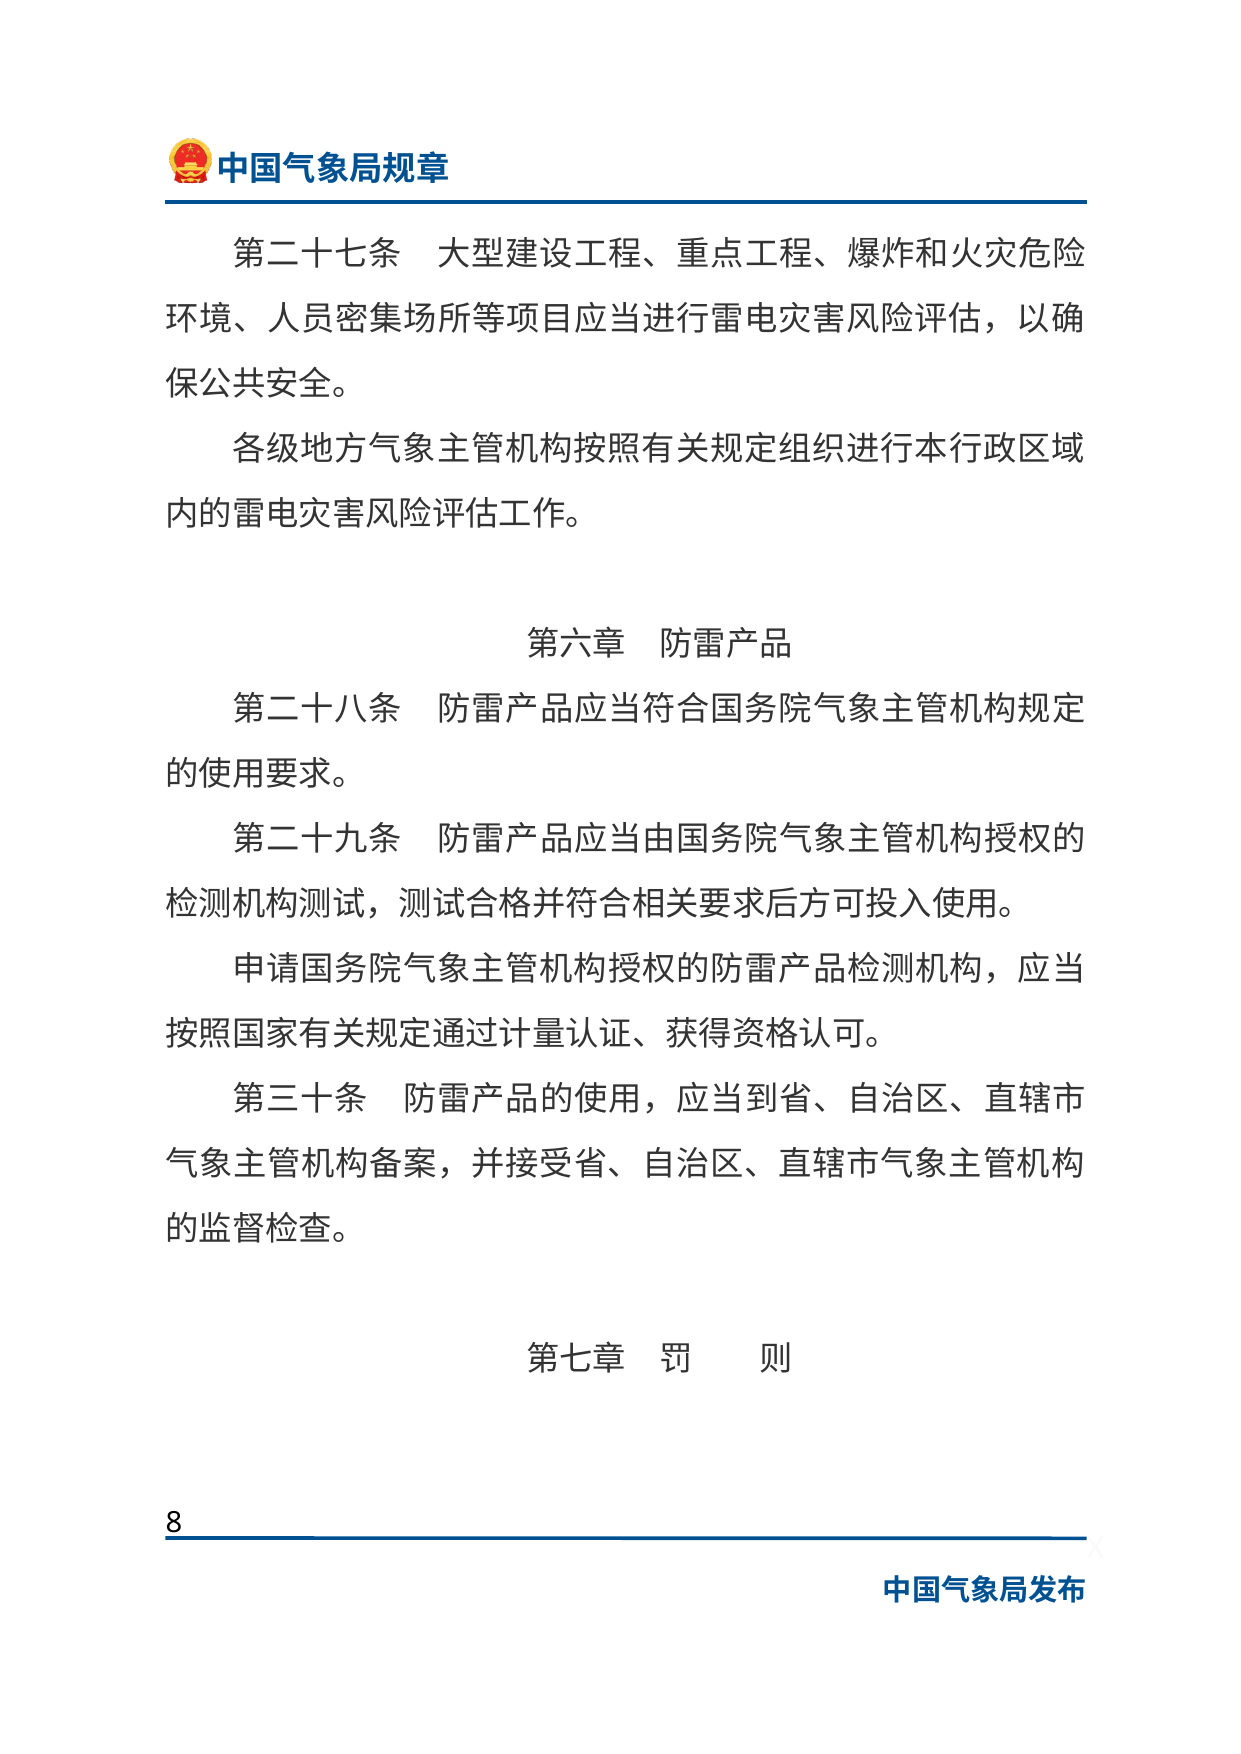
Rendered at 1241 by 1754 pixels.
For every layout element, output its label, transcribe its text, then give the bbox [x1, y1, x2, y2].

text 第三十条 防雷产品的使用，应当到省、自治区、直辖市气象主管机构备案，并接受省、自治区、直辖市气象主管机构的监督检查。 [165, 1064, 1087, 1137]
text 申请国务院气象主管机构授权的防雷产品检测机构，应当按照国家有关规定通过计量认证、获得资格认可。 [165, 934, 1087, 1064]
text 各级地方气象主管机构按照有关规定组织进行本行政区域内的雷电灾害风险评估工作。 [165, 414, 1087, 544]
text 第二十九条 防雷产品应当由国务院气象主管机构授权的检测机构测试，测试合格并符合相关要求后方可投入使用。 [165, 804, 1087, 934]
picture [165, 136, 216, 187]
text 第三十条 防雷产品的使用，应当到省、自治区、直辖市气象主管机构备案，并接受省、自治区、直辖市气象主管机构的监督检查。 [165, 1185, 1087, 1259]
text 第二十七条 大型建设工程、重点工程、爆炸和火灾危险环境、人员密集场所等项目应当进行雷电灾害风险评估，以确保公共安全。 [165, 340, 1087, 414]
text 第六章 防雷产品 [165, 609, 1087, 674]
text 第二十八条 防雷产品应当符合国务院气象主管机构规定的使用要求。 [165, 674, 1087, 804]
text 第二十七条 大型建设工程、重点工程、爆炸和火灾危险环境、人员密集场所等项目应当进行雷电灾害风险评估，以确保公共安全。 [165, 219, 1087, 292]
text 第七章 罚 则 [165, 1324, 1087, 1389]
